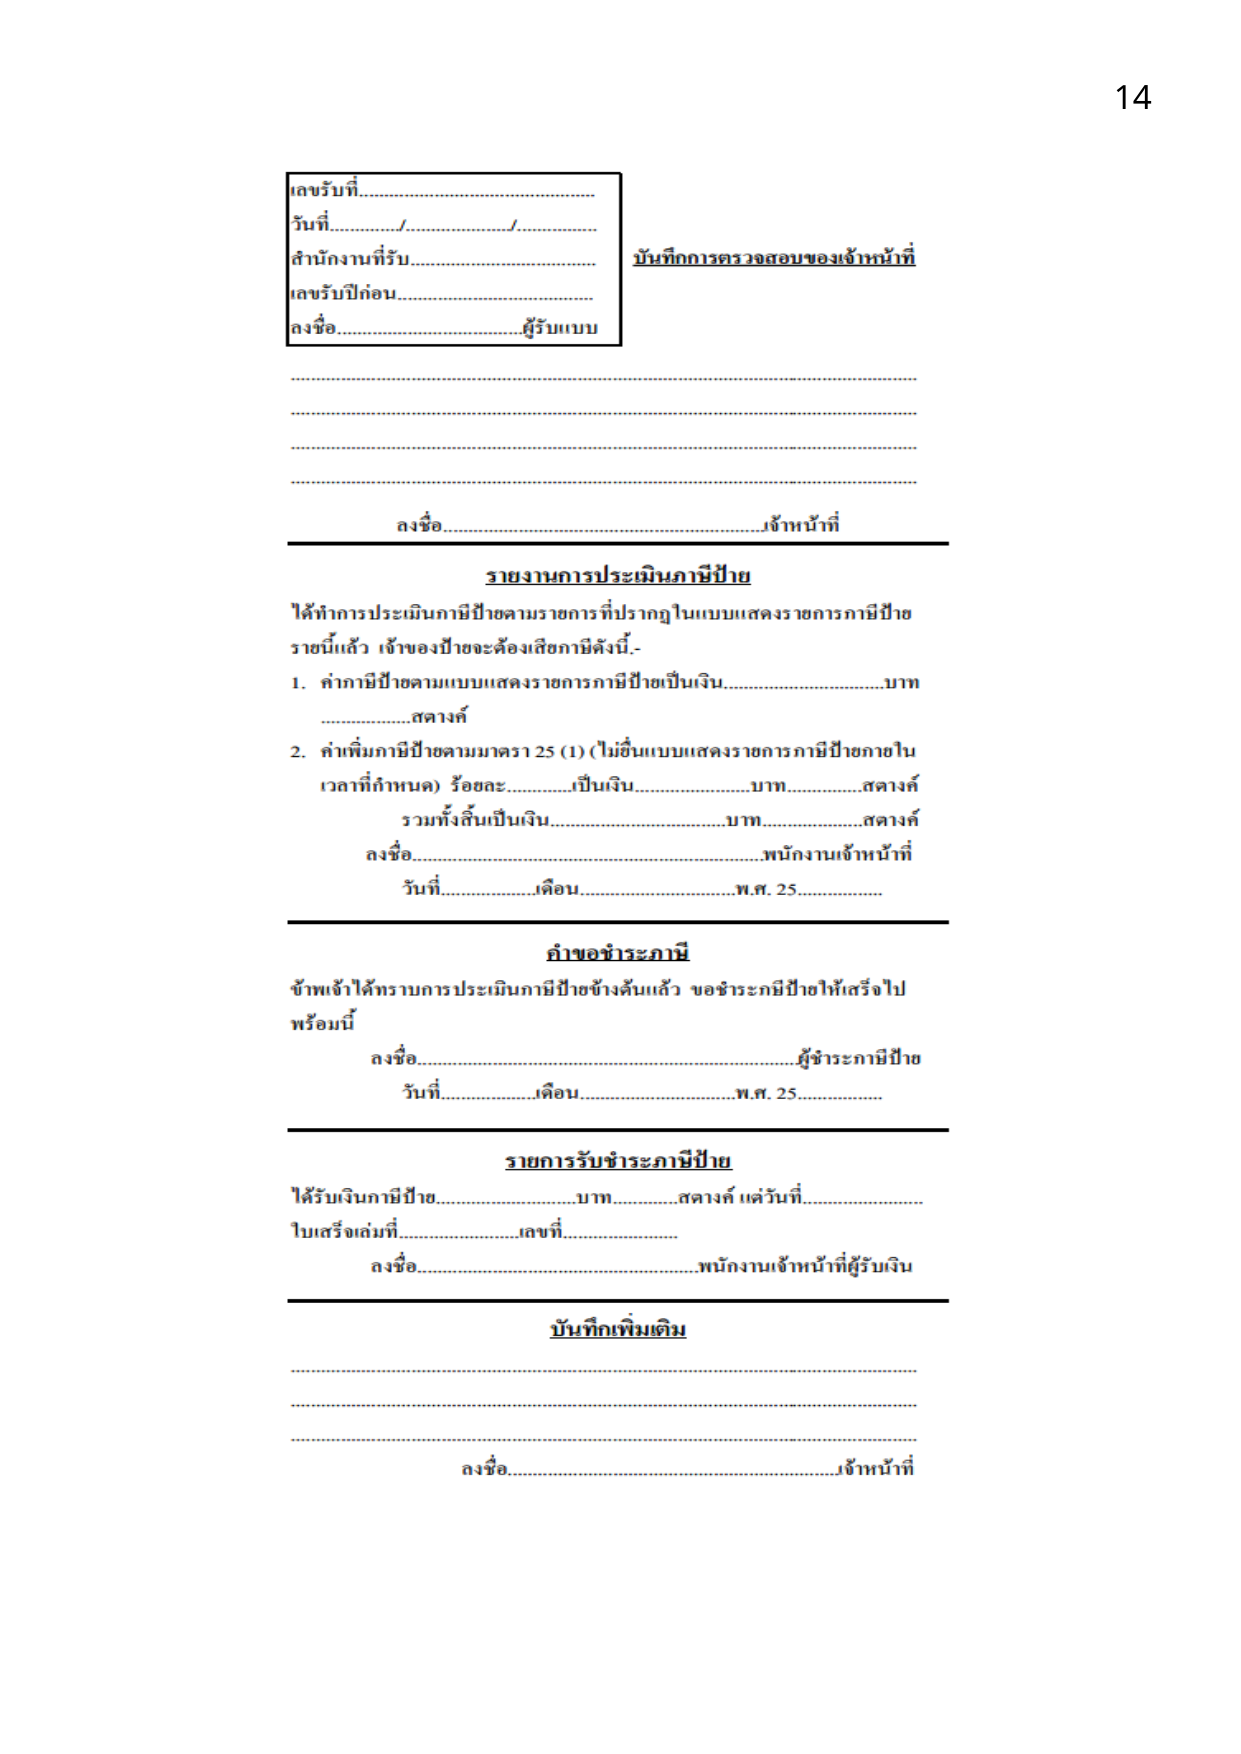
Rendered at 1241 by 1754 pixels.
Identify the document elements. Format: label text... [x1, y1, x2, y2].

picture [60, 169, 1186, 1530]
text 14 [150, 74, 1152, 119]
